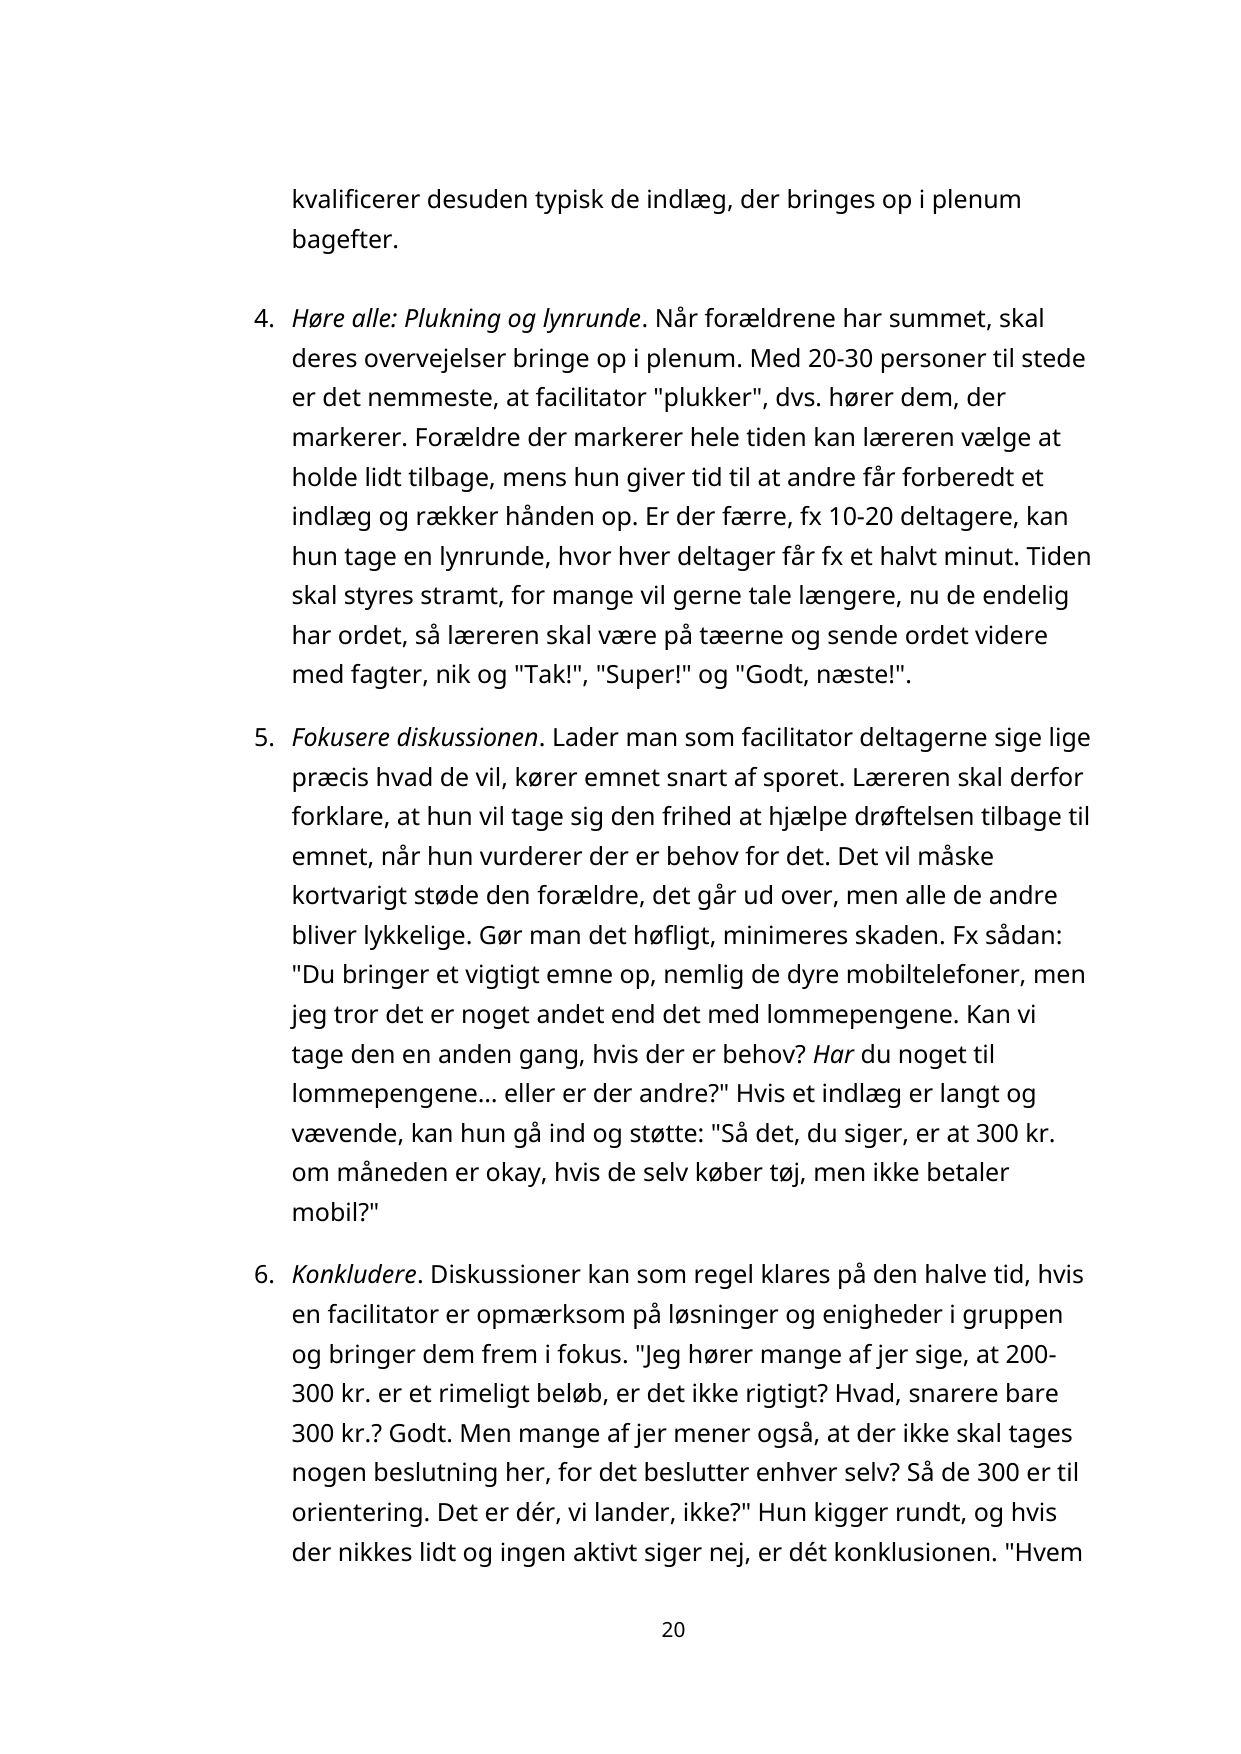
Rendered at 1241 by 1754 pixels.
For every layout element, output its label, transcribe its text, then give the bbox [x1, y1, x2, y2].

list Fokusere diskussionen. Lader man som facilitator deltagerne sige lige præcis hvad de vil, kører emnet snart af sporet. Læreren skal derfor forklare, at hun vil tage sig den frihed at hjælpe drøftelsen tilbage til emnet, når hun vurderer der er behov for det. Det vil måske kortvarigt støde den forældre, det går ud over, men alle de andre bliver lykkelige. Gør man det høfligt, minimeres skaden. Fx sådan: "Du bringer et vigtigt emne op, nemlig de dyre mobiltelefoner, men jeg tror det er noget andet end det med lommepengene. Kan vi tage den en anden gang, hvis der er behov? Har du noget til lommepengene… eller er der andre?" Hvis et indlæg er langt og vævende, kan hun gå ind og støtte: "Så det, du siger, er at 300 kr. om måneden er okay, hvis de selv køber tøj, men ikke betaler mobil?" [254, 715, 1092, 1229]
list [254, 1252, 1092, 1569]
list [254, 177, 1092, 256]
list Høre alle: Plukning og lynrunde. Når forældrene har summet, skal deres overvejelser bringe op i plenum. Med 20-30 personer til stede er det nemmeste, at facilitator "plukker", dvs. hører dem, der markerer. Forældre der markerer hele tiden kan læreren vælge at holde lidt tilbage, mens hun giver tid til at andre får forberedt et indlæg og rækker hånden op. Er der færre, fx 10-20 deltagere, kan hun tage en lynrunde, hvor hver deltager får fx et halvt minut. Tiden skal styres stramt, for mange vil gerne tale længere, nu de endelig har ordet, så læreren skal være på tæerne og sende ordet videre med fagter, nik og "Tak!", "Super!" og "Godt, næste!". [254, 296, 1092, 692]
